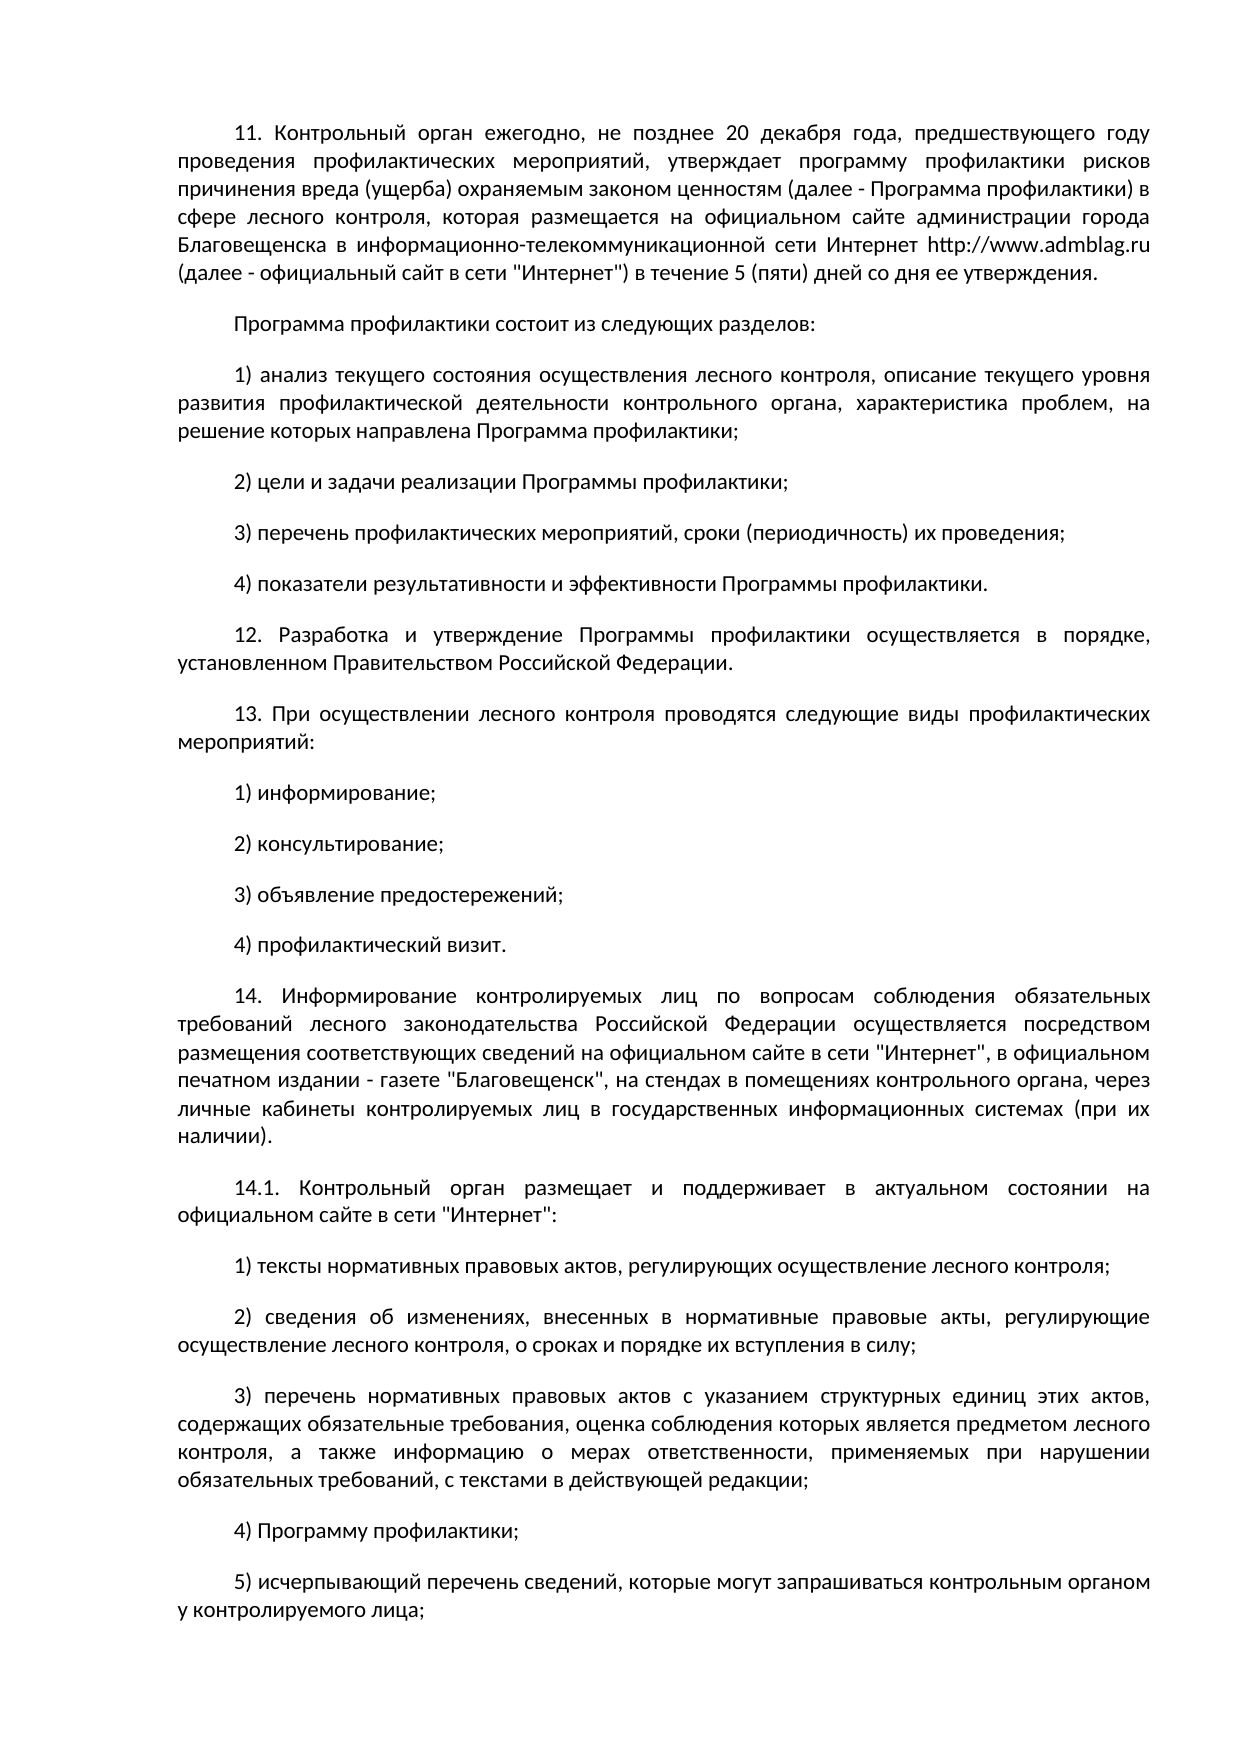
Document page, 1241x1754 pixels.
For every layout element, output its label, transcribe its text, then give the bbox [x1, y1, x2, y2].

text 13. При осуществлении лесного контроля проводятся следующие виды профилактических мероприятий: [177, 699, 1152, 755]
text 14. Информирование контролируемых лиц по вопросам соблюдения обязательных требований лесного законодательства Российской Федерации осуществляется посредством размещения соответствующих сведений на официальном сайте в сети "Интернет", в официальном печатном издании - газете "Благовещенск", на стендах в помещениях контрольного органа, через личные кабинеты контролируемых лиц в государственных информационных системах (при их наличии). [177, 982, 1152, 1150]
text 11. Контрольный орган ежегодно, не позднее 20 декабря года, предшествующего году проведения профилактических мероприятий, утверждает программу профилактики рисков причинения вреда (ущерба) охраняемым законом ценностям (далее - Программа профилактики) в сфере лесного контроля, которая размещается на официальном сайте администрации города Благовещенска в информационно-телекоммуникационной сети Интернет http://www.admblag.ru (далее - официальный сайт в сети "Интернет") в течение 5 (пяти) дней со дня ее утверждения. [177, 118, 1152, 286]
text 3) перечень профилактических мероприятий, сроки (периодичность) их проведения; [177, 518, 1152, 546]
text 4) показатели результативности и эффективности Программы профилактики. [177, 569, 1152, 597]
text 3) перечень нормативных правовых актов с указанием структурных единиц этих актов, содержащих обязательные требования, оценка соблюдения которых является предметом лесного контроля, а также информацию о мерах ответственности, применяемых при нарушении обязательных требований, с текстами в действующей редакции; [177, 1381, 1152, 1493]
text 12. Разработка и утверждение Программы профилактики осуществляется в порядке, установленном Правительством Российской Федерации. [177, 620, 1152, 676]
text 1) анализ текущего состояния осуществления лесного контроля, описание текущего уровня развития профилактической деятельности контрольного органа, характеристика проблем, на решение которых направлена Программа профилактики; [177, 360, 1152, 444]
text 1) тексты нормативных правовых актов, регулирующих осуществление лесного контроля; [177, 1252, 1152, 1279]
text 3) объявление предостережений; [177, 880, 1152, 908]
text 2) консультирование; [177, 829, 1152, 857]
text 5) исчерпывающий перечень сведений, которые могут запрашиваться контрольным органом у контролируемого лица; [177, 1567, 1152, 1623]
text 4) Программу профилактики; [177, 1516, 1152, 1544]
text 4) профилактический визит. [177, 931, 1152, 959]
text 14.1. Контрольный орган размещает и поддерживает в актуальном состоянии на официальном сайте в сети "Интернет": [177, 1173, 1152, 1229]
text 2) сведения об изменениях, внесенных в нормативные правовые акты, регулирующие осуществление лесного контроля, о сроках и порядке их вступления в силу; [177, 1302, 1152, 1358]
text 1) информирование; [177, 778, 1152, 806]
text 2) цели и задачи реализации Программы профилактики; [177, 467, 1152, 495]
text Программа профилактики состоит из следующих разделов: [177, 309, 1152, 337]
